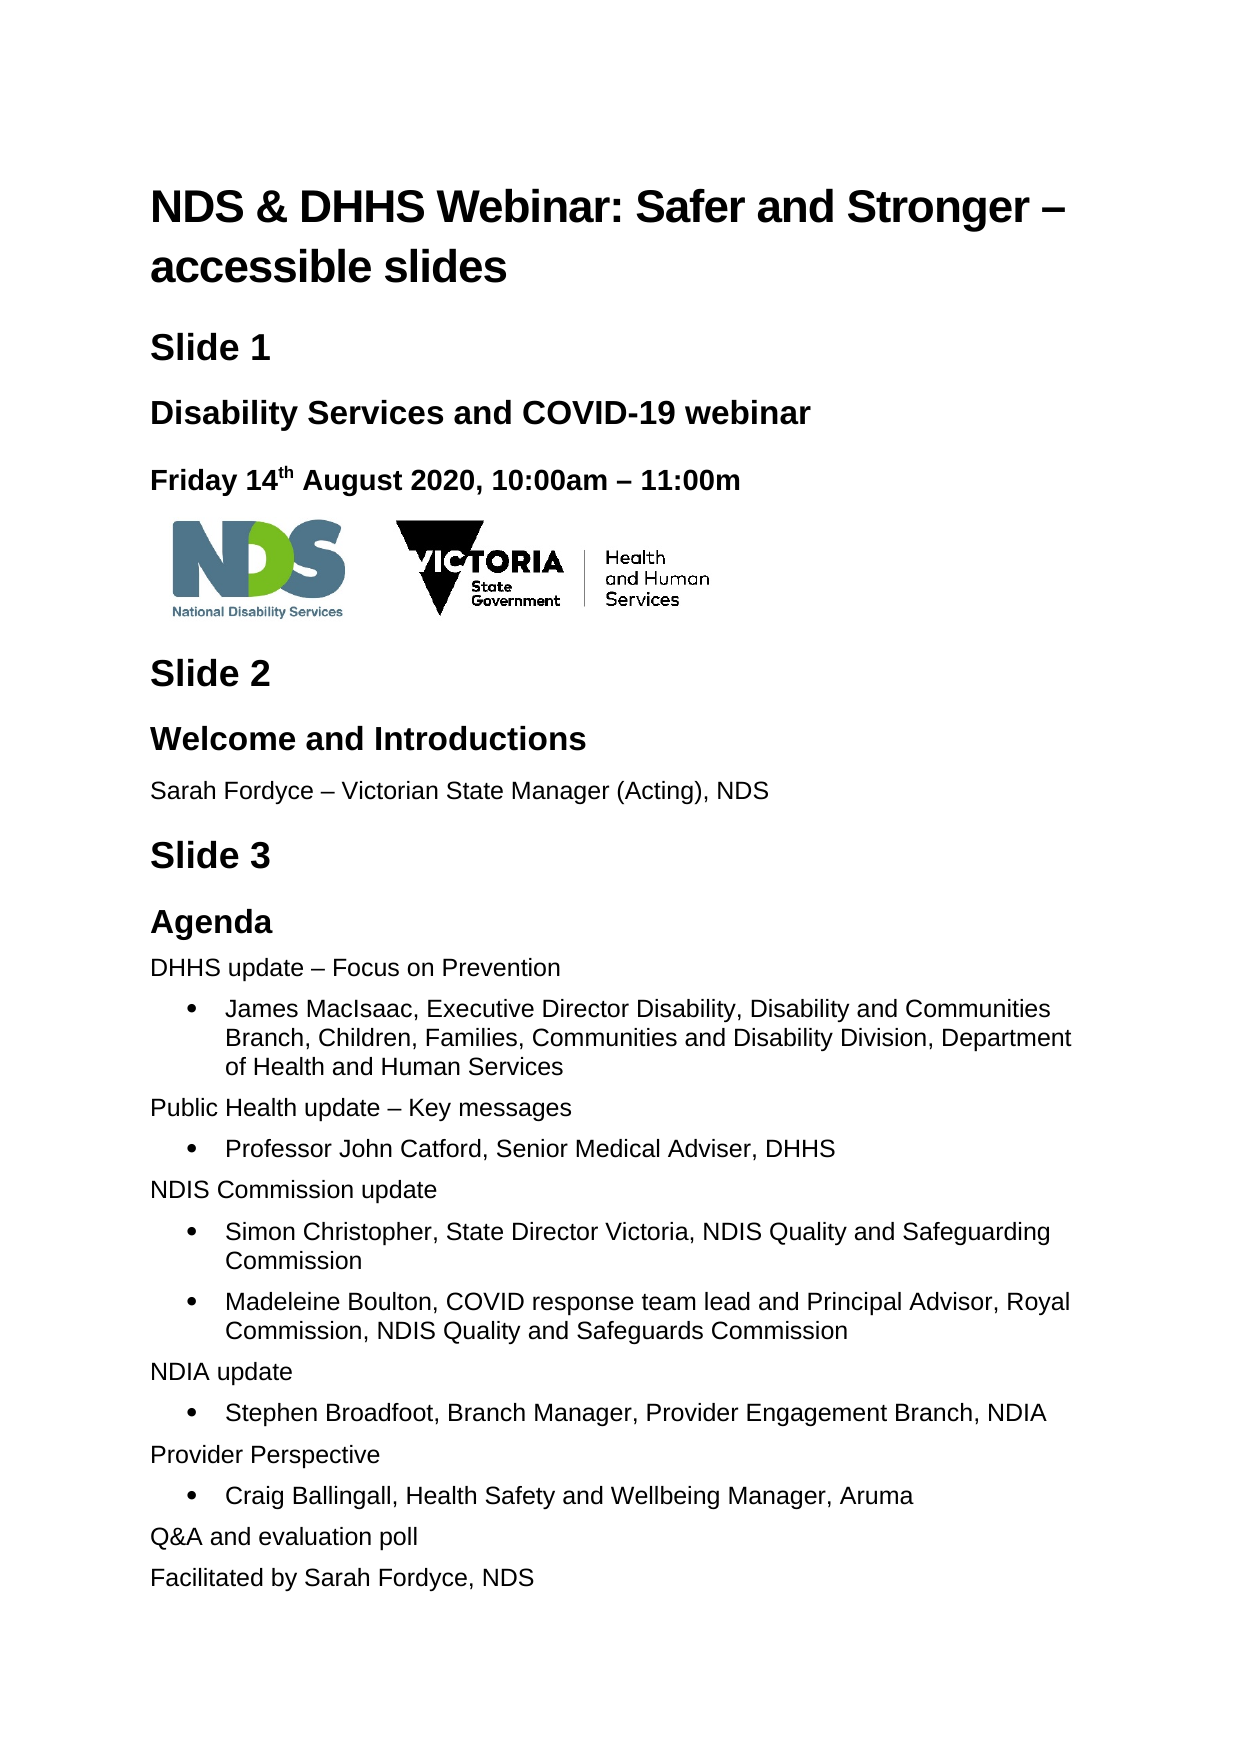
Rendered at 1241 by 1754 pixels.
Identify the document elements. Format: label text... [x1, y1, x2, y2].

text Provider Perspective [150, 1439, 1090, 1468]
list Madeleine Boulton, COVID response team lead and Principal Advisor, Royal Commission, NDIS Quality and Safeguards Commission [187, 1287, 1090, 1344]
title NDS & DHHS Webinar: Safer and Stronger – accessible slides [150, 179, 1090, 292]
list Stephen Broadfoot, Branch Manager, Provider Engagement Branch, NDIA [187, 1398, 1090, 1427]
text Public Health update – Key messages [150, 1093, 1090, 1122]
subtitle Slide 3 [150, 834, 1090, 877]
list Professor John Catford, Senior Medical Adviser, DHHS [187, 1134, 1090, 1163]
text NDIA update [150, 1357, 1090, 1386]
text DHHS update – Focus on Prevention [150, 953, 1090, 982]
text Facilitated by Sarah Fordyce, NDS [150, 1563, 1090, 1592]
text Q&A and evaluation poll [150, 1522, 1090, 1551]
subtitle Disability Services and COVID-19 webinar [150, 393, 1090, 432]
text Sarah Fordyce – Victorian State Manager (Acting), NDS [150, 776, 1090, 804]
subtitle Slide 2 [150, 651, 1090, 694]
subtitle Slide 1 [150, 325, 1090, 368]
text NDIS Commission update [150, 1176, 1090, 1204]
subtitle Agenda [150, 902, 1090, 940]
subtitle Welcome and Introductions [150, 719, 1090, 757]
list James MacIsaac, Executive Director Disability, Disability and Communities Branch, Children, Families, Communities and Disability Division, Department of Health and Human Services [187, 994, 1090, 1080]
subtitle Friday 14th August 2020, 10:00am – 11:00m [150, 462, 1090, 496]
list Craig Ballingall, Health Safety and Wellbeing Manager, Aruma [187, 1481, 1090, 1510]
list Simon Christopher, State Director Victoria, NDIS Quality and Safeguarding Commission [187, 1217, 1090, 1274]
